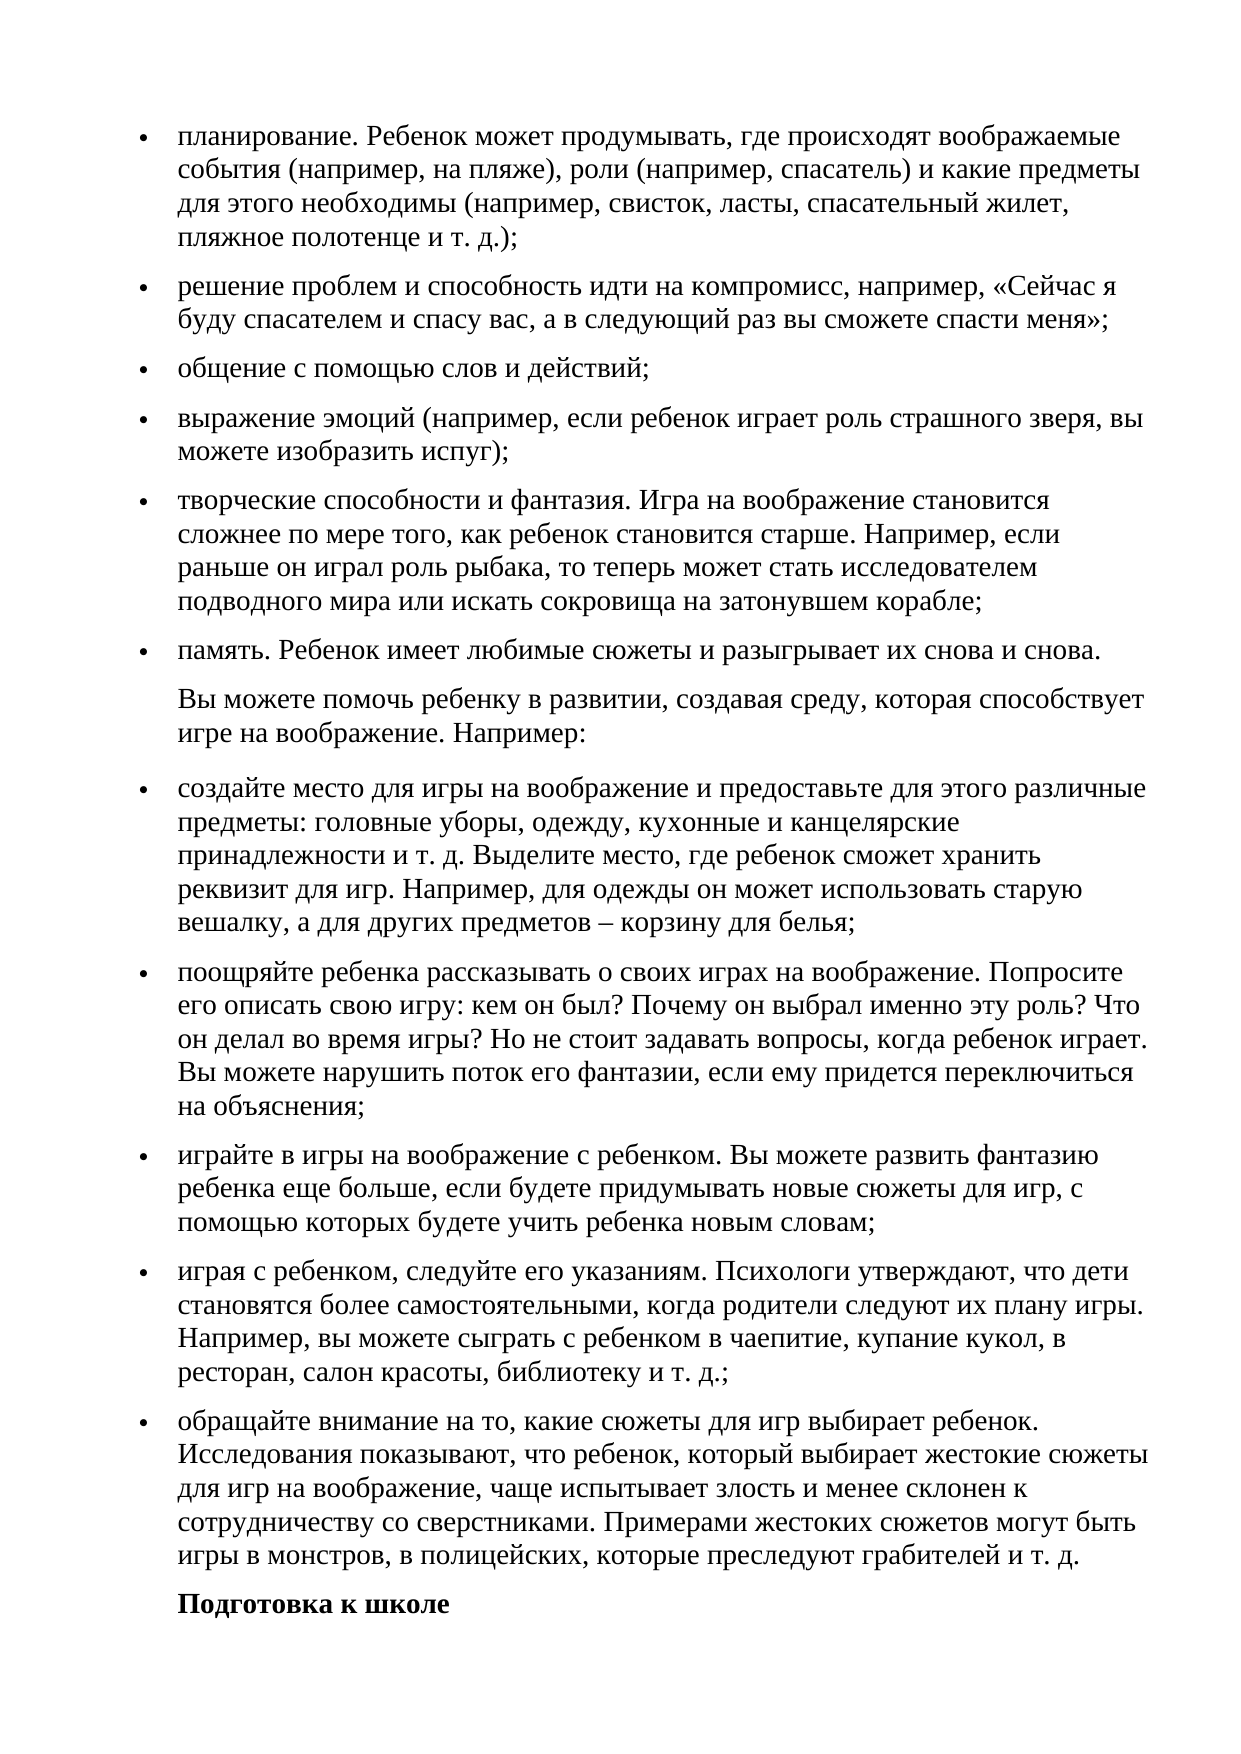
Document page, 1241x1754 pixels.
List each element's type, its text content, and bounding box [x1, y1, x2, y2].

text Подготовка к школе [177, 1586, 1152, 1620]
list обращайте внимание на то, какие сюжеты для игр выбирает ребенок. Исследования показывают, что ребенок, который выбирает жестокие сюжеты для игр на воображение, чаще испытывает злость и менее склонен к сотрудничеству со сверстниками. Примерами жестоких сюжетов могут быть игры в монстров, в полицейских, которые преследуют грабителей и т. д. [140, 1403, 1152, 1571]
list общение с помощью слов и действий; [140, 351, 1152, 384]
list планирование. Ребенок может продумывать, где происходят воображаемые события (например, на пляже), роли (например, спасатель) и какие предметы для этого необходимы (например, свисток, ласты, спасательный жилет, пляжное полотенце и т. д.); [140, 118, 1152, 252]
list поощряйте ребенка рассказывать о своих играх на воображение. Попросите его описать свою игру: кем он был? Почему он выбрал именно эту роль? Что он делал во время игры? Но не стоит задавать вопросы, когда ребенок играет. Вы можете нарушить поток его фантазии, если ему придется переключиться на объяснения; [140, 954, 1152, 1121]
list решение проблем и способность идти на компромисс, например, «Сейчас я буду спасателем и спасу вас, а в следующий раз вы сможете спасти меня»; [140, 268, 1152, 335]
list создайте место для игры на воображение и предоставьте для этого различные предметы: головные уборы, одежду, кухонные и канцелярские принадлежности и т. д. Выделите место, где ребенок сможет хранить реквизит для игр. Например, для одежды он может использовать старую вешалку, а для других предметов – корзину для белья; [140, 770, 1152, 938]
list творческие способности и фантазия. Игра на воображение становится сложнее по мере того, как ребенок становится старше. Например, если раньше он играл роль рыбака, то теперь может стать исследователем подводного мира или искать сокровища на затонувшем корабле; [140, 482, 1152, 617]
list играя с ребенком, следуйте его указаниям. Психологи утверждают, что дети становятся более самостоятельными, когда родители следуют их плану игры. Например, вы можете сыграть с ребенком в чаепитие, купание кукол, в ресторан, салон красоты, библиотеку и т. д.; [140, 1253, 1152, 1387]
list выражение эмоций (например, если ребенок играет роль страшного зверя, вы можете изобразить испуг); [140, 400, 1152, 467]
list память. Ребенок имеет любимые сюжеты и разыгрывает их снова и снова. [140, 632, 1152, 666]
list играйте в игры на воображение с ребенком. Вы можете развить фантазию ребенка еще больше, если будете придумывать новые сюжеты для игр, с помощью которых будете учить ребенка новым словам; [140, 1137, 1152, 1238]
text Вы можете помочь ребенку в развитии, создавая среду, которая способствует игре на воображение. Например: [177, 681, 1152, 748]
